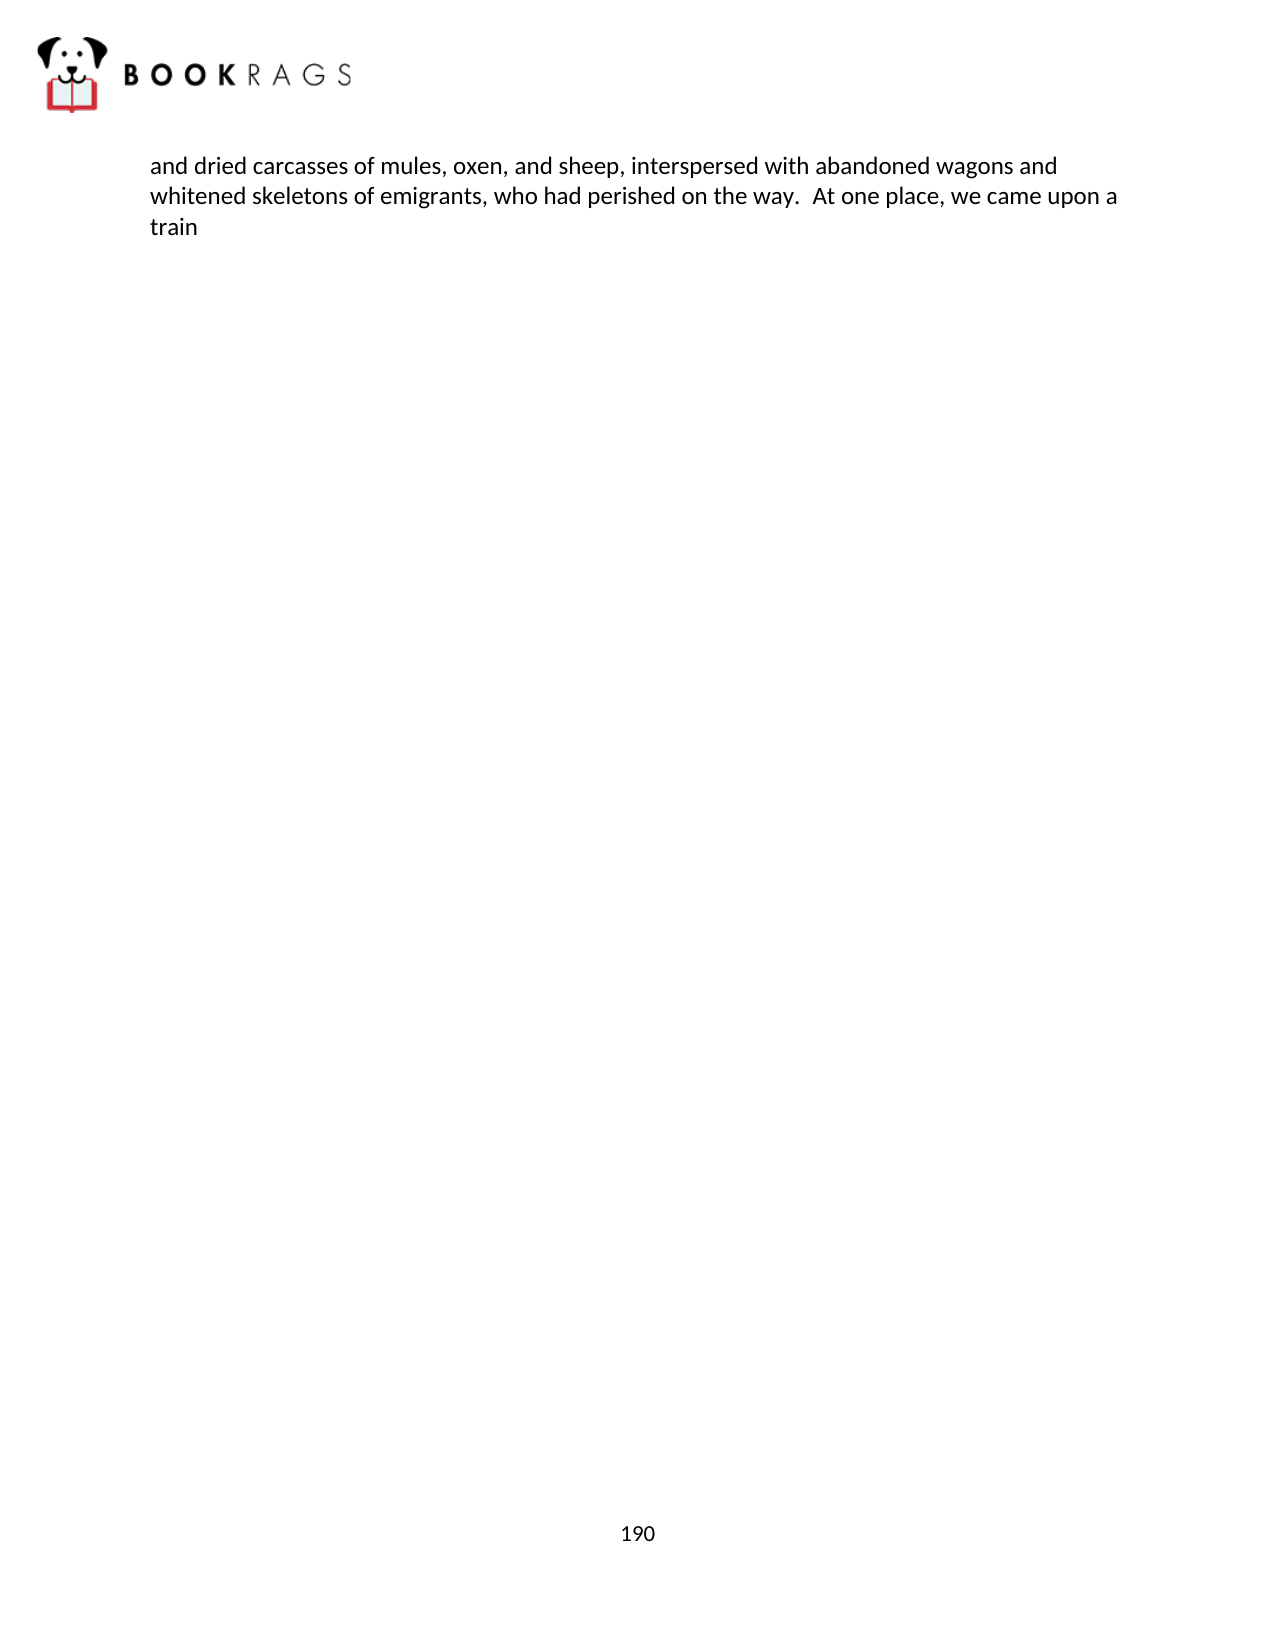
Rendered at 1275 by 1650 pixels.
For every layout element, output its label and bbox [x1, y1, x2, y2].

text [150, 150, 1125, 242]
picture [37, 37, 351, 113]
